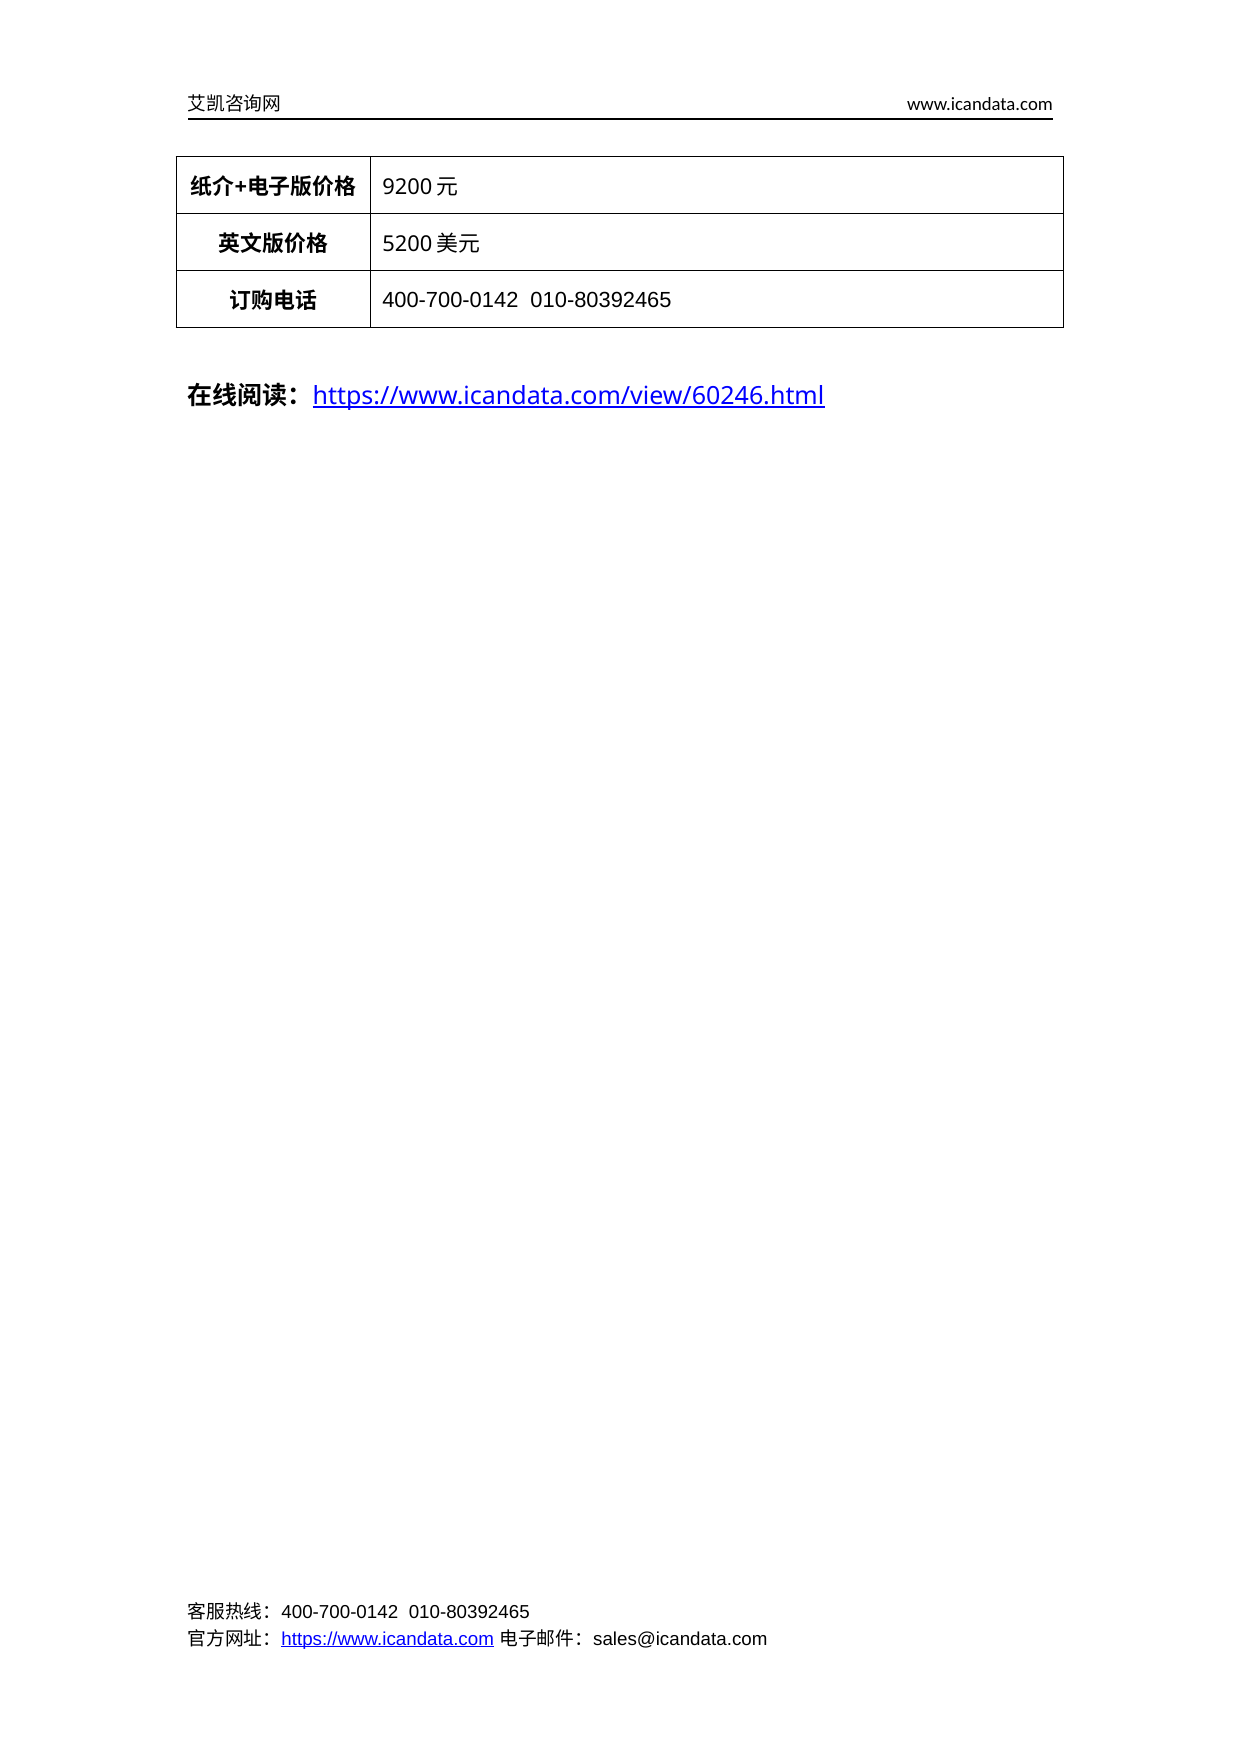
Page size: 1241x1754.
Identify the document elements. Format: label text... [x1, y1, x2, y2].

table_cell 纸介+电子版价格 [177, 157, 370, 213]
table_cell 英文版价格 [177, 214, 370, 270]
table_cell 9200元 [371, 157, 1063, 213]
table_cell 400-700-0142 010-80392465 [371, 271, 1063, 327]
table_cell 订购电话 [177, 271, 370, 327]
table_cell 5200美元 [371, 214, 1063, 270]
text 在线阅读：https://www.icandata.com/view/60246.html [187, 361, 1053, 426]
